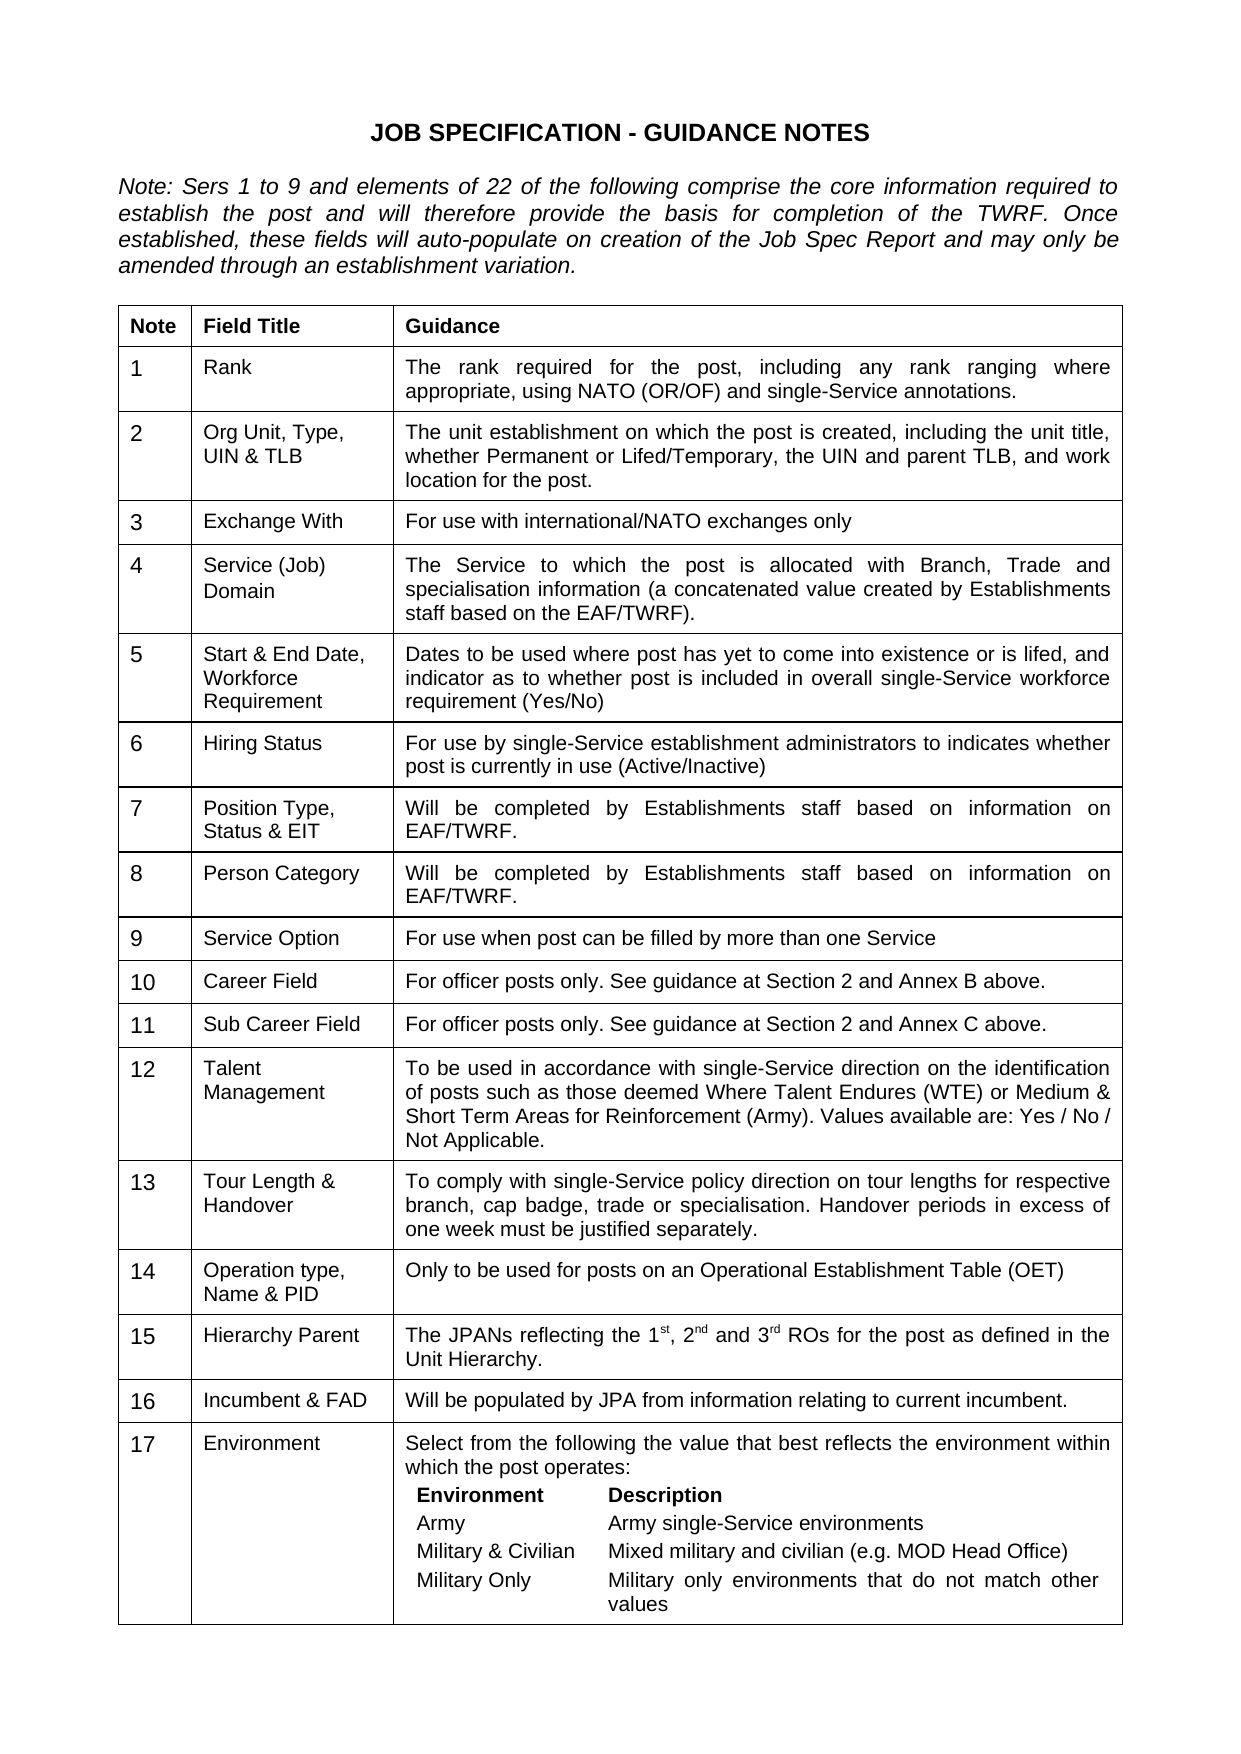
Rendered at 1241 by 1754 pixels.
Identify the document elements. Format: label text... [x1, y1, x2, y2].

table_cell Hiring Status [192, 723, 393, 786]
table_cell For use by single-Service establishment administrators to indicates whether post is currently in use (Active/Inactive) [394, 723, 1122, 786]
table_cell 17 [119, 1423, 191, 1623]
table_cell 16 [119, 1380, 191, 1422]
table_cell Incumbent & FAD [192, 1380, 393, 1422]
table_cell 8 [119, 853, 191, 916]
table_cell For officer posts only. See guidance at Section 2 and Annex C above. [394, 1004, 1122, 1047]
table_cell Exchange With [192, 501, 393, 543]
table_cell The JPANs reflecting the 1st, 2nd and 3rd ROs for the post as defined in the Unit Hierarchy. [394, 1315, 1122, 1378]
table_cell 7 [119, 788, 191, 851]
table_cell Will be completed by Establishments staff based on information on EAF/TWRF. [394, 788, 1122, 851]
table_cell To comply with single-Service policy direction on tour lengths for respective branch, cap badge, trade or specialisation. Handover periods in excess of one week must be justified separately. [394, 1161, 1122, 1248]
table_cell Service (Job) Domain [192, 545, 393, 632]
table_cell The rank required for the post, including any rank ranging where appropriate, using NATO (OR/OF) and single-Service annotations. [394, 347, 1122, 411]
table_cell For use when post can be filled by more than one Service [394, 918, 1122, 960]
table_cell Career Field [192, 961, 393, 1003]
table_cell Person Category [192, 853, 393, 916]
table_cell 12 [119, 1048, 191, 1159]
table_cell To be used in accordance with single-Service direction on the identification of posts such as those deemed Where Talent Endures (WTE) or Medium & Short Term Areas for Reinforcement (Army). Values available are: Yes / No / Not Applicable. [394, 1048, 1122, 1159]
table_cell The unit establishment on which the post is created, including the unit title, whether Permanent or Lifed/Temporary, the UIN and parent TLB, and work location for the post. [394, 412, 1122, 500]
text JOB SPECIFICATION - GUIDANCE NOTES [118, 118, 1122, 147]
table_cell The Service to which the post is allocated with Branch, Trade and specialisation information (a concatenated value created by Establishments staff based on the EAF/TWRF). [394, 545, 1122, 632]
table_cell Hierarchy Parent [192, 1315, 393, 1378]
table_cell Start & End Date, Workforce Requirement [192, 634, 393, 721]
table_cell Sub Career Field [192, 1004, 393, 1047]
table_cell Position Type, Status & EIT [192, 788, 393, 851]
table_cell Org Unit, Type, UIN & TLB [192, 412, 393, 500]
table_cell For use with international/NATO exchanges only [394, 501, 1122, 543]
table_cell 9 [119, 918, 191, 960]
table_header Note [119, 306, 191, 346]
table_cell 3 [119, 501, 191, 543]
table_cell Rank [192, 347, 393, 411]
table_cell 6 [119, 723, 191, 786]
table_cell Talent Management [192, 1048, 393, 1159]
table_cell 13 [119, 1161, 191, 1248]
table_cell Environment [192, 1423, 393, 1623]
table_cell Only to be used for posts on an Operational Establishment Table (OET) [394, 1250, 1122, 1313]
table_cell Will be completed by Establishments staff based on information on EAF/TWRF. [394, 853, 1122, 916]
table_cell 10 [119, 961, 191, 1003]
table_cell Operation type, Name & PID [192, 1250, 393, 1313]
table_cell 14 [119, 1250, 191, 1313]
text Note: Sers 1 to 9 and elements of 22 of the following comprise the core information required to establish the post and will therefore provide the basis for completion of the TWRF. Once established, these fields will auto-populate on creation of the Job Spec Report and may only be amended through an establishment variation. [118, 173, 1122, 279]
table_cell Dates to be used where post has yet to come into existence or is lifed, and indicator as to whether post is included in overall single-Service workforce requirement (Yes/No) [394, 634, 1122, 721]
table_cell 2 [119, 412, 191, 500]
table_cell 4 [119, 545, 191, 632]
table_cell Will be populated by JPA from information relating to current incumbent. [394, 1380, 1122, 1422]
table_header Guidance [394, 306, 1122, 346]
table_cell Service Option [192, 918, 393, 960]
table_cell Tour Length & Handover [192, 1161, 393, 1248]
table_cell 15 [119, 1315, 191, 1378]
table_cell 11 [119, 1004, 191, 1047]
table_cell 1 [119, 347, 191, 411]
table_cell For officer posts only. See guidance at Section 2 and Annex B above. [394, 961, 1122, 1003]
table_cell 5 [119, 634, 191, 721]
table_header Field Title [192, 306, 393, 346]
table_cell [394, 1423, 1122, 1623]
